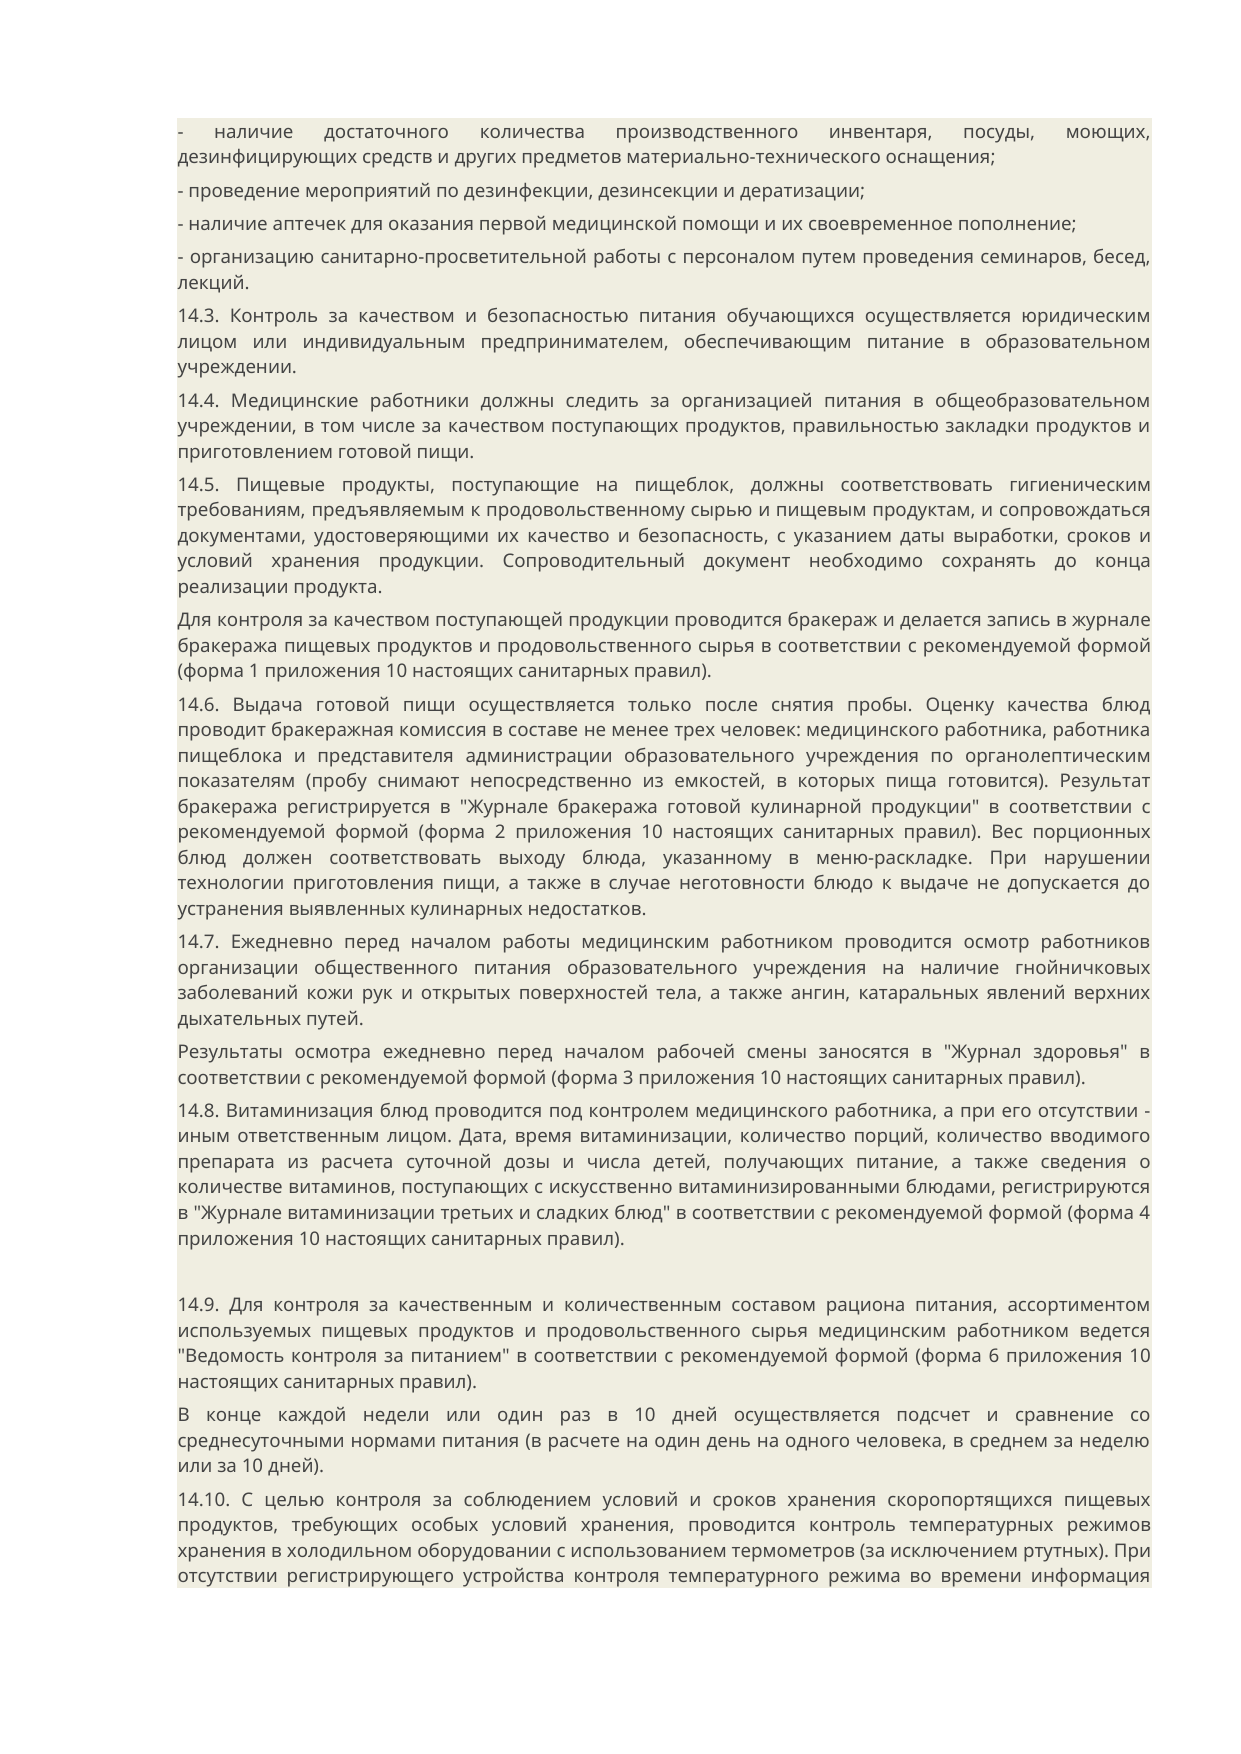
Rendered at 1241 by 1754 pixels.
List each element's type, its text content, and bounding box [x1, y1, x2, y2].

text 14.7. Ежедневно перед началом работы медицинским работником проводится осмотр работников организации общественного питания образовательного учреждения на наличие гнойничковых заболеваний кожи рук и открытых поверхностей тела, а также ангин, катаральных явлений верхних дыхательных путей. [177, 928, 1152, 1031]
text Для контроля за качеством поступающей продукции проводится бракераж и делается запись в журнале бракеража пищевых продуктов и продовольственного сырья в соответствии с рекомендуемой формой (форма 1 приложения 10 настоящих санитарных правил). [177, 607, 1152, 683]
text 14.9. Для контроля за качественным и количественным составом рациона питания, ассортиментом используемых пищевых продуктов и продовольственного сырья медицинским работником ведется "Ведомость контроля за питанием" в соответствии с рекомендуемой формой (форма 6 приложения 10 настоящих санитарных правил). [177, 1292, 1152, 1394]
text - наличие достаточного количества производственного инвентаря, посуды, моющих, дезинфицирующих средств и других предметов материально-технического оснащения; [177, 118, 1152, 169]
text 14.8. Витаминизация блюд проводится под контролем медицинского работника, а при его отсутствии - иным ответственным лицом. Дата, время витаминизации, количество порций, количество вводимого препарата из расчета суточной дозы и числа детей, получающих питание, а также сведения о количестве витаминов, поступающих с искусственно витаминизированными блюдами, регистрируются в "Журнале витаминизации третьих и сладких блюд" в соответствии с рекомендуемой формой (форма 4 приложения 10 настоящих санитарных правил). [177, 1097, 1152, 1250]
text В конце каждой недели или один раз в 10 дней осуществляется подсчет и сравнение со среднесуточными нормами питания (в расчете на один день на одного человека, в среднем за неделю или за 10 дней). [177, 1401, 1152, 1478]
text - наличие аптечек для оказания первой медицинской помощи и их своевременное пополнение; [177, 210, 1152, 236]
text 14.5. Пищевые продукты, поступающие на пищеблок, должны соответствовать гигиеническим требованиям, предъявляемым к продовольственному сырью и пищевым продуктам, и сопровождаться документами, удостоверяющими их качество и безопасность, с указанием даты выработки, сроков и условий хранения продукции. Сопроводительный документ необходимо сохранять до конца реализации продукта. [177, 471, 1152, 599]
text 14.3. Контроль за качеством и безопасностью питания обучающихся осуществляется юридическим лицом или индивидуальным предпринимателем, обеспечивающим питание в образовательном учреждении. [177, 302, 1152, 379]
text 14.6. Выдача готовой пищи осуществляется только после снятия пробы. Оценку качества блюд проводит бракеражная комиссия в составе не менее трех человек: медицинского работника, работника пищеблока и представителя администрации образовательного учреждения по органолептическим показателям (пробу снимают непосредственно из емкостей, в которых пища готовится). Результат бракеража регистрируется в "Журнале бракеража готовой кулинарной продукции" в соответствии с рекомендуемой формой (форма 2 приложения 10 настоящих санитарных правил). Вес порционных блюд должен соответствовать выходу блюда, указанному в меню-раскладке. При нарушении технологии приготовления пищи, а также в случае неготовности блюдо к выдаче не допускается до устранения выявленных кулинарных недостатков. [177, 691, 1152, 921]
text Результаты осмотра ежедневно перед началом рабочей смены заносятся в "Журнал здоровья" в соответствии с рекомендуемой формой (форма 3 приложения 10 настоящих санитарных правил). [177, 1038, 1152, 1089]
text 14.4. Медицинские работники должны следить за организацией питания в общеобразовательном учреждении, в том числе за качеством поступающих продуктов, правильностью закладки продуктов и приготовлением готовой пищи. [177, 387, 1152, 463]
text - организацию санитарно-просветительной работы с персоналом путем проведения семинаров, бесед, лекций. [177, 244, 1152, 295]
text - проведение мероприятий по дезинфекции, дезинсекции и дератизации; [177, 177, 1152, 202]
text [177, 1486, 1152, 1588]
